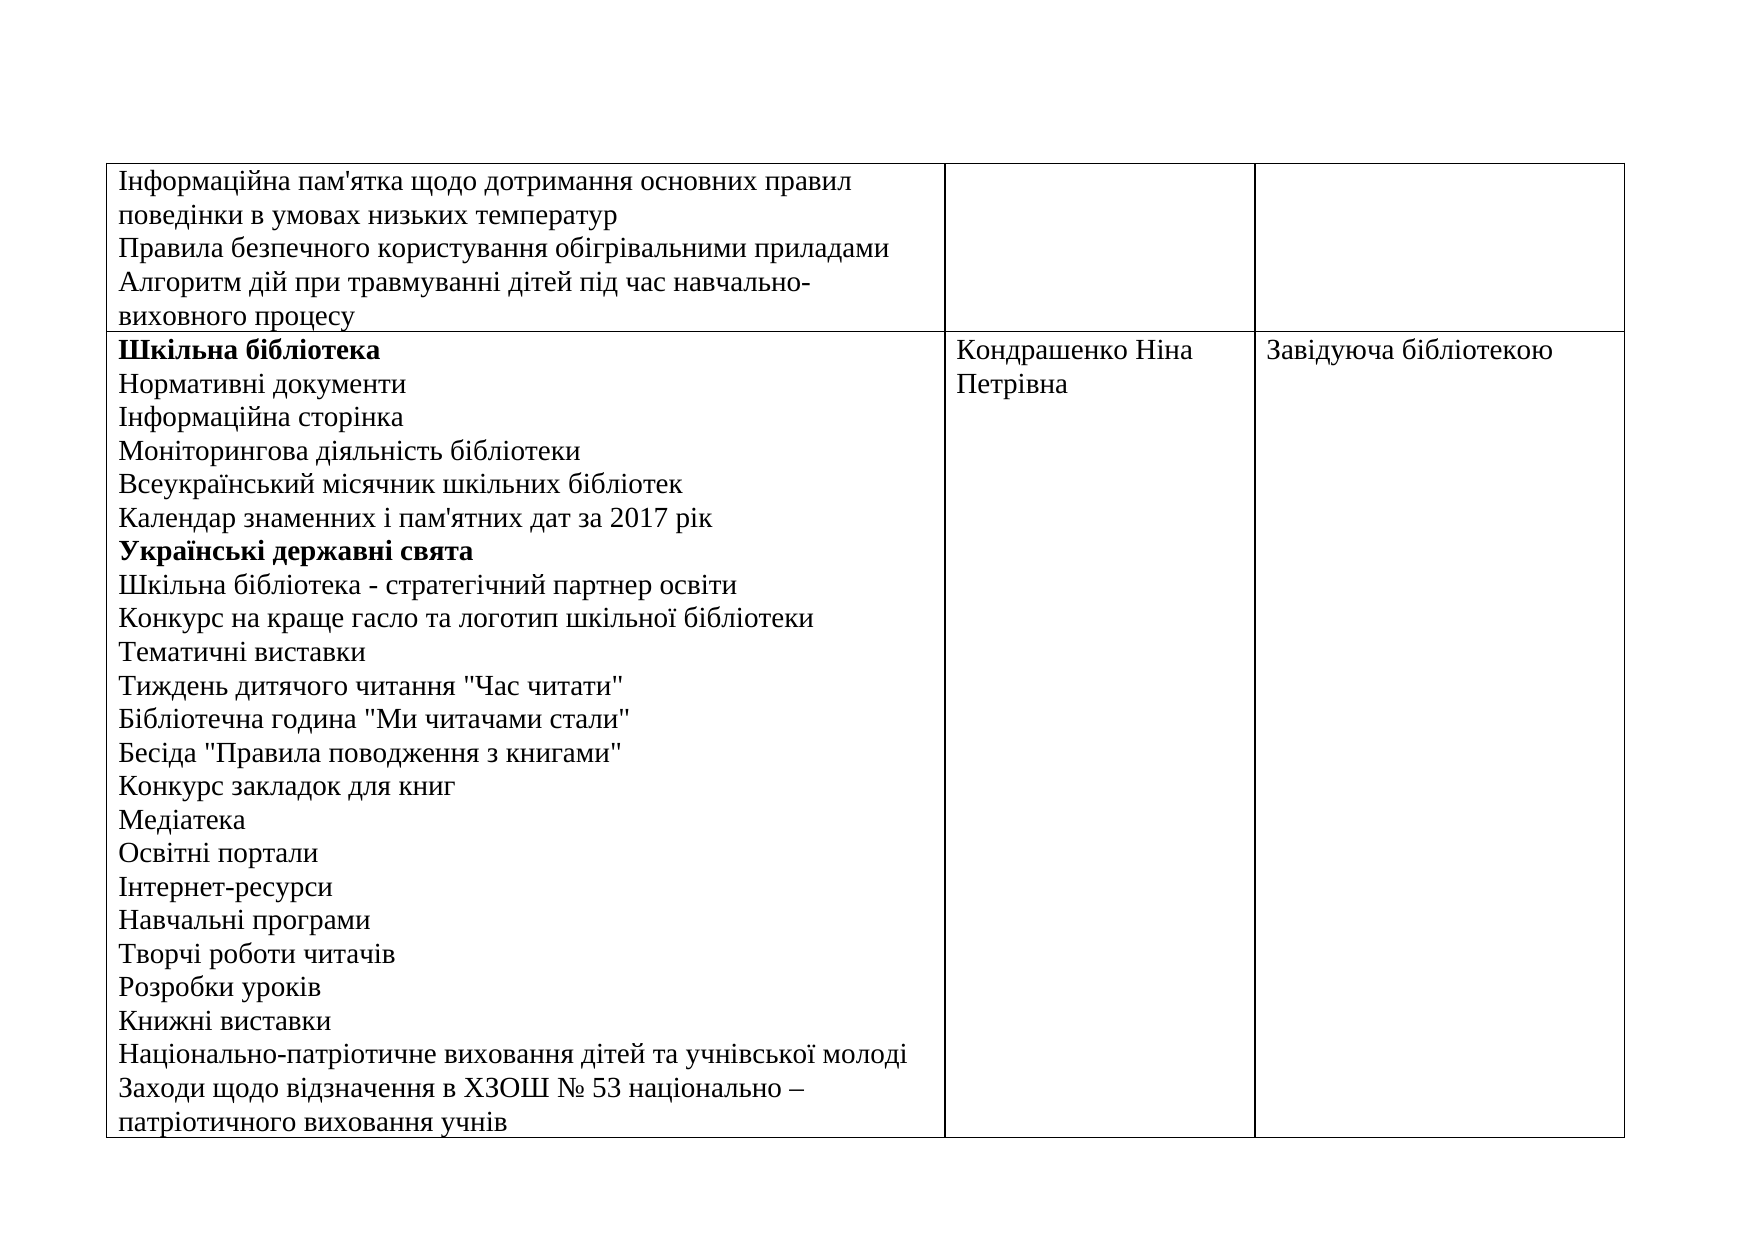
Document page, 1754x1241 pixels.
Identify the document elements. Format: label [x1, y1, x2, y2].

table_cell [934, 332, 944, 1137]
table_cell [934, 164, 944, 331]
table_cell [946, 332, 1254, 1137]
table_cell [946, 164, 1254, 331]
table_cell [1256, 164, 1624, 331]
table_cell [1256, 332, 1624, 1137]
